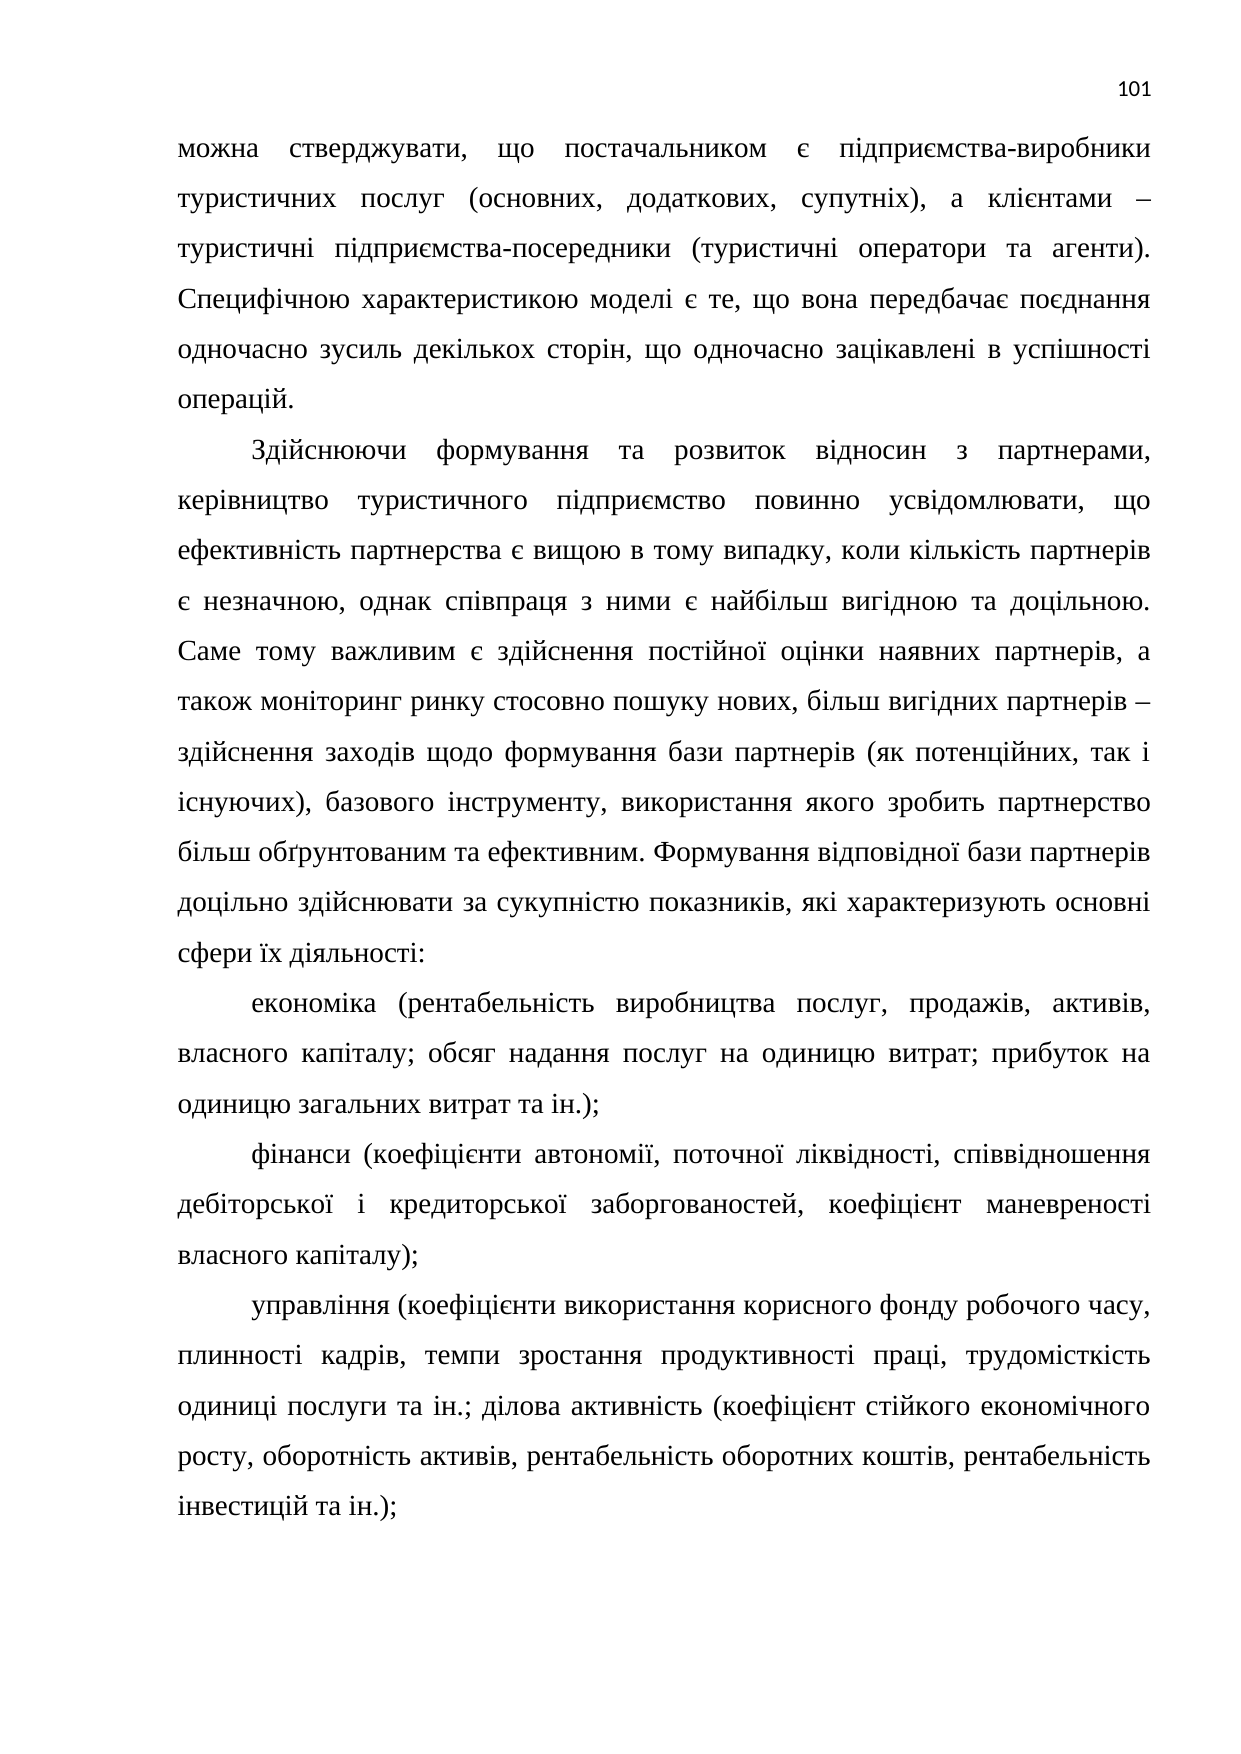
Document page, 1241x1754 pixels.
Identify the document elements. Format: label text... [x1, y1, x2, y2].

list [177, 130, 1152, 415]
list управління (коефіцієнти використання корисного фонду робочого часу, плинності кадрів, темпи зростання продуктивності праці, трудомісткість одиниці послуги та ін.; ділова активність (коефіцієнт стійкого економічного росту, оборотність активів, рентабельність оборотних коштів, рентабельність інвестицій та ін.); [177, 1287, 1152, 1522]
list фінанси (коефіцієнти автономії, поточної ліквідності, співвідношення дебіторської і кредиторської заборгованостей, коефіцієнт маневреності власного капіталу); [177, 1136, 1152, 1270]
list Здійснюючи формування та розвиток відносин з партнерами, керівництво туристичного підприємство повинно усвідомлювати, що ефективність партнерства є вищою в тому випадку, коли кількість партнерів є незначною, однак співпраця з ними є найбільш вигідною та доцільною. Саме тому важливим є здійснення постійної оцінки наявних партнерів, а також моніторинг ринку стосовно пошуку нових, більш вигідних партнерів – здійснення заходів щодо формування бази партнерів (як потенційних, так і існуючих), базового інструменту, використання якого зробить партнерство більш обґрунтованим та ефективним. Формування відповідної бази партнерів доцільно здійснювати за сукупністю показників, які характеризують основні сфери їх діяльності: [177, 432, 1152, 968]
list економіка (рентабельність виробництва послуг, продажів, активів, власного капіталу; обсяг надання послуг на одиницю витрат; прибуток на одиницю загальних витрат та ін.); [177, 985, 1152, 1119]
